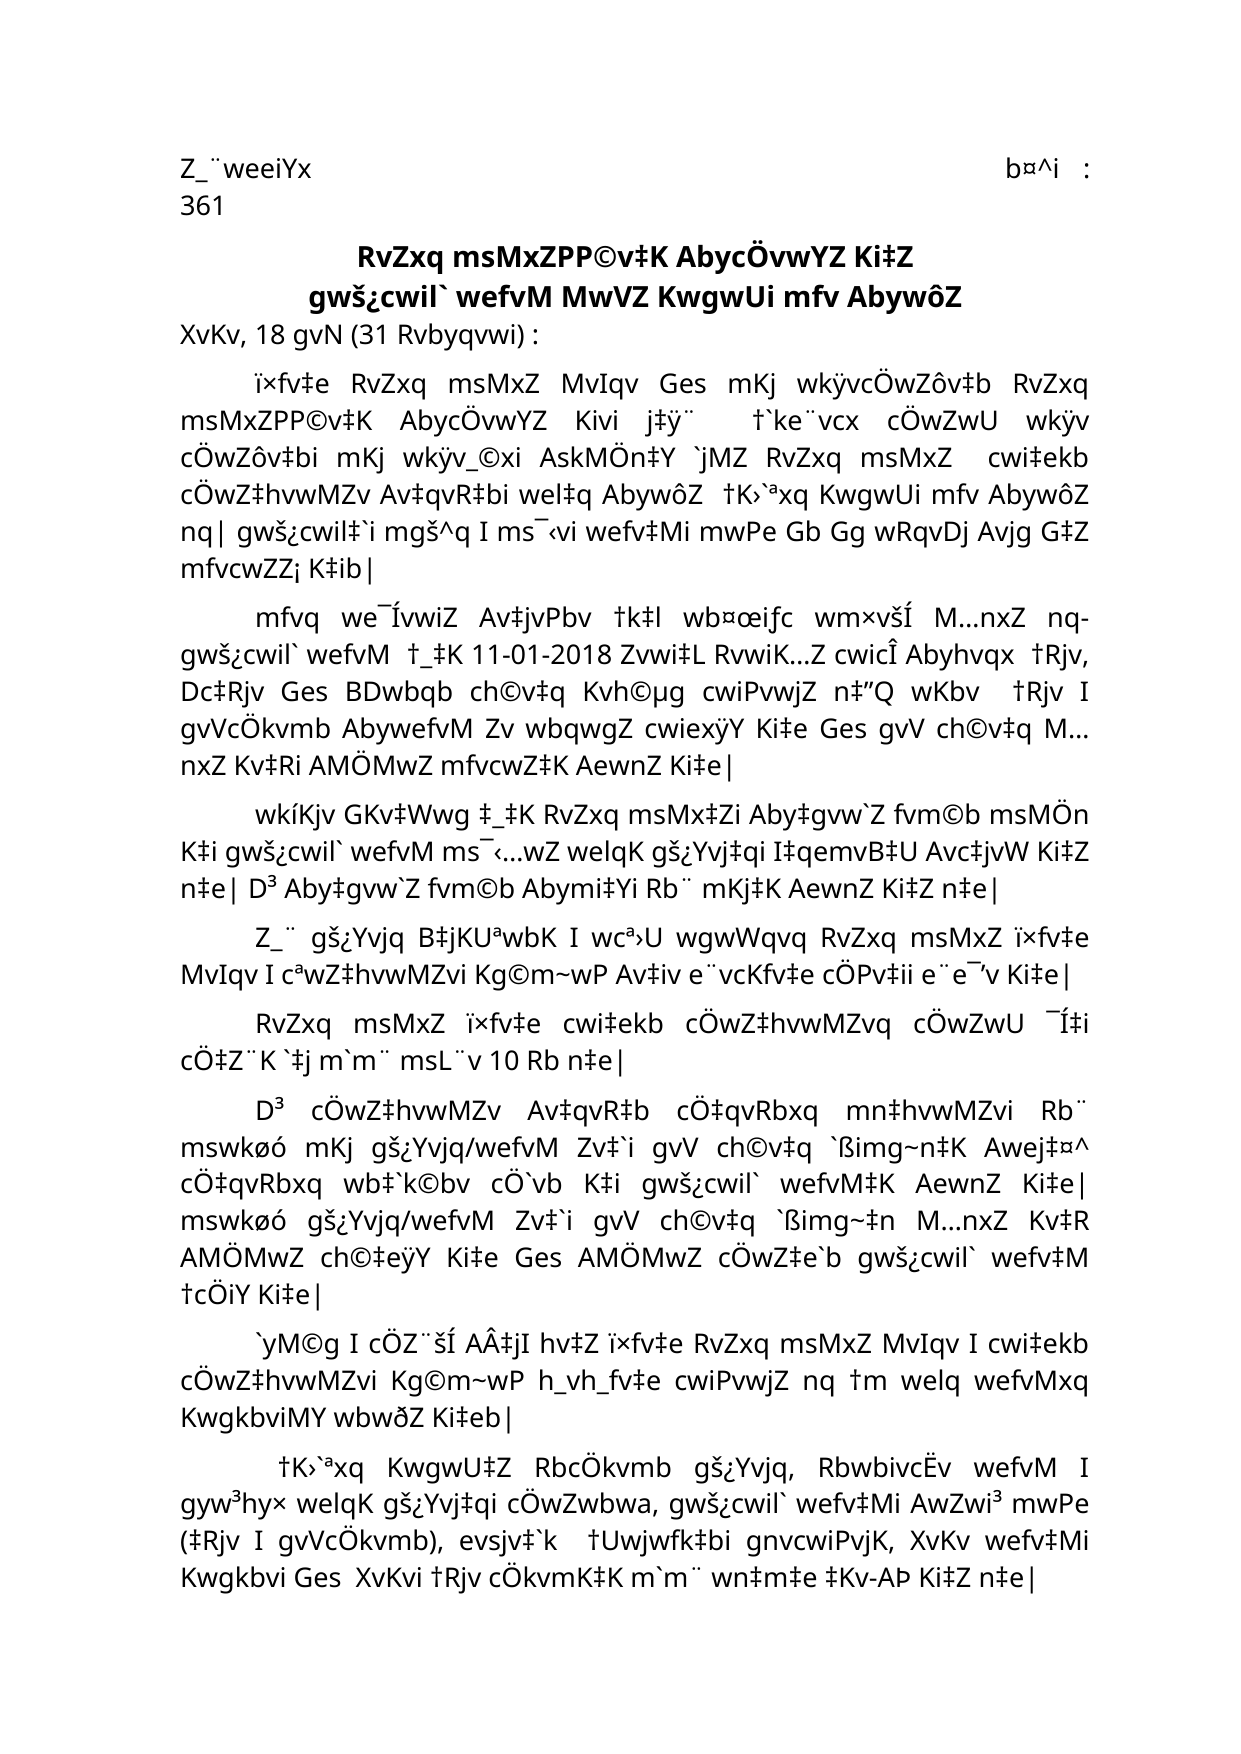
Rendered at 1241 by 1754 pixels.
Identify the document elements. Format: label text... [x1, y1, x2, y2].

text Z_¨weeiYx b¤^i : 361 [180, 150, 1090, 224]
text wkíKjv GKv‡Wwg ‡_‡K RvZxq msMx‡Zi Aby‡gvw`Z fvm©b msMÖn K‡i gwš¿cwil` wefvM ms¯‹…wZ welqK gš¿Yvj‡qi I‡qemvB‡U Avc‡jvW Ki‡Z n‡e| D³ Aby‡gvw`Z fvm©b Abymi‡Yi Rb¨ mKj‡K AewnZ Ki‡Z n‡e| [180, 796, 1090, 906]
text Z_¨ gš¿Yvjq B‡jKUªwbK I wcª›U wgwWqvq RvZxq msMxZ ï×fv‡e MvIqv I cªwZ‡hvwMZvi Kg©m~wP Av‡iv e¨vcKfv‡e cÖPv‡ii e¨e¯’v Ki‡e| [180, 919, 1090, 992]
text †K›`ªxq KwgwU‡Z RbcÖkvmb gš¿Yvjq, RbwbivcËv wefvM I gyw³hy× welqK gš¿Yvj‡qi cÖwZwbwa, gwš¿cwil` wefv‡Mi AwZwi³ mwPe (‡Rjv I gvVcÖkvmb), evsjv‡`k †Uwjwfk‡bi gnvcwiPvjK, XvKv wefv‡Mi Kwgkbvi Ges XvKvi †Rjv cÖkvmK‡K m`m¨ wn‡m‡e ‡Kv-AÞ Ki‡Z n‡e| [180, 1448, 1090, 1596]
text mfvq we¯ÍvwiZ Av‡jvPbv †k‡l wb¤œiƒc wm×všÍ M…nxZ nq- gwš¿cwil` wefvM †_‡K 11-01-2018 Zvwi‡L RvwiK…Z cwicÎ Abyhvqx †Rjv, Dc‡Rjv Ges BDwbqb ch©v‡q Kvh©µg cwiPvwjZ n‡”Q wKbv †Rjv I gvVcÖkvmb AbywefvM Zv wbqwgZ cwiexÿY Ki‡e Ges gvV ch©v‡q M…nxZ Kv‡Ri AMÖMwZ mfvcwZ‡K AewnZ Ki‡e| [180, 599, 1090, 783]
text XvKv, 18 gvN (31 Rvbyqvwi) : [180, 316, 1090, 352]
text gwš¿cwil` wefvM MwVZ KwgwUi mfv AbywôZ [180, 276, 1090, 316]
text RvZxq msMxZ ï×fv‡e cwi‡ekb cÖwZ‡hvwMZvq cÖwZwU ¯Í‡i cÖ‡Z¨K `‡j m`m¨ msL¨v 10 Rb n‡e| [180, 1005, 1090, 1079]
text RvZxq msMxZPP©v‡K AbycÖvwYZ Ki‡Z [180, 236, 1090, 276]
text `yM©g I cÖZ¨šÍ AÂ‡jI hv‡Z ï×fv‡e RvZxq msMxZ MvIqv I cwi‡ekb cÖwZ‡hvwMZvi Kg©m~wP h_vh_fv‡e cwiPvwjZ nq †m welq wefvMxq KwgkbviMY wbwðZ Ki‡eb| [180, 1325, 1090, 1436]
text D³ cÖwZ‡hvwMZv Av‡qvR‡b cÖ‡qvRbxq mn‡hvwMZvi Rb¨ mswkøó mKj gš¿Yvjq/wefvM Zv‡`i gvV ch©v‡q `ßimg~n‡K Awej‡¤^ cÖ‡qvRbxq wb‡`k©bv cÖ`vb K‡i gwš¿cwil` wefvM‡K AewnZ Ki‡e| mswkøó gš¿Yvjq/wefvM Zv‡`i gvV ch©v‡q `ßimg~‡n M…nxZ Kv‡R AMÖMwZ ch©‡eÿY Ki‡e Ges AMÖMwZ cÖwZ‡e`b gwš¿cwil` wefv‡M †cÖiY Ki‡e| [180, 1091, 1090, 1312]
text ï×fv‡e RvZxq msMxZ MvIqv Ges mKj wkÿvcÖwZôv‡b RvZxq msMxZPP©v‡K AbycÖvwYZ Kivi j‡ÿ¨ †`ke¨vcx cÖwZwU wkÿv cÖwZôv‡bi mKj wkÿv_©xi AskMÖn‡Y `jMZ RvZxq msMxZ cwi‡ekb cÖwZ‡hvwMZv Av‡qvR‡bi wel‡q AbywôZ †K›`ªxq KwgwUi mfv AbywôZ nq| gwš¿cwil‡`i mgš^q I ms¯‹vi wefv‡Mi mwPe Gb Gg wRqvDj Avjg G‡Z mfvcwZZ¡ K‡ib| [180, 365, 1090, 586]
